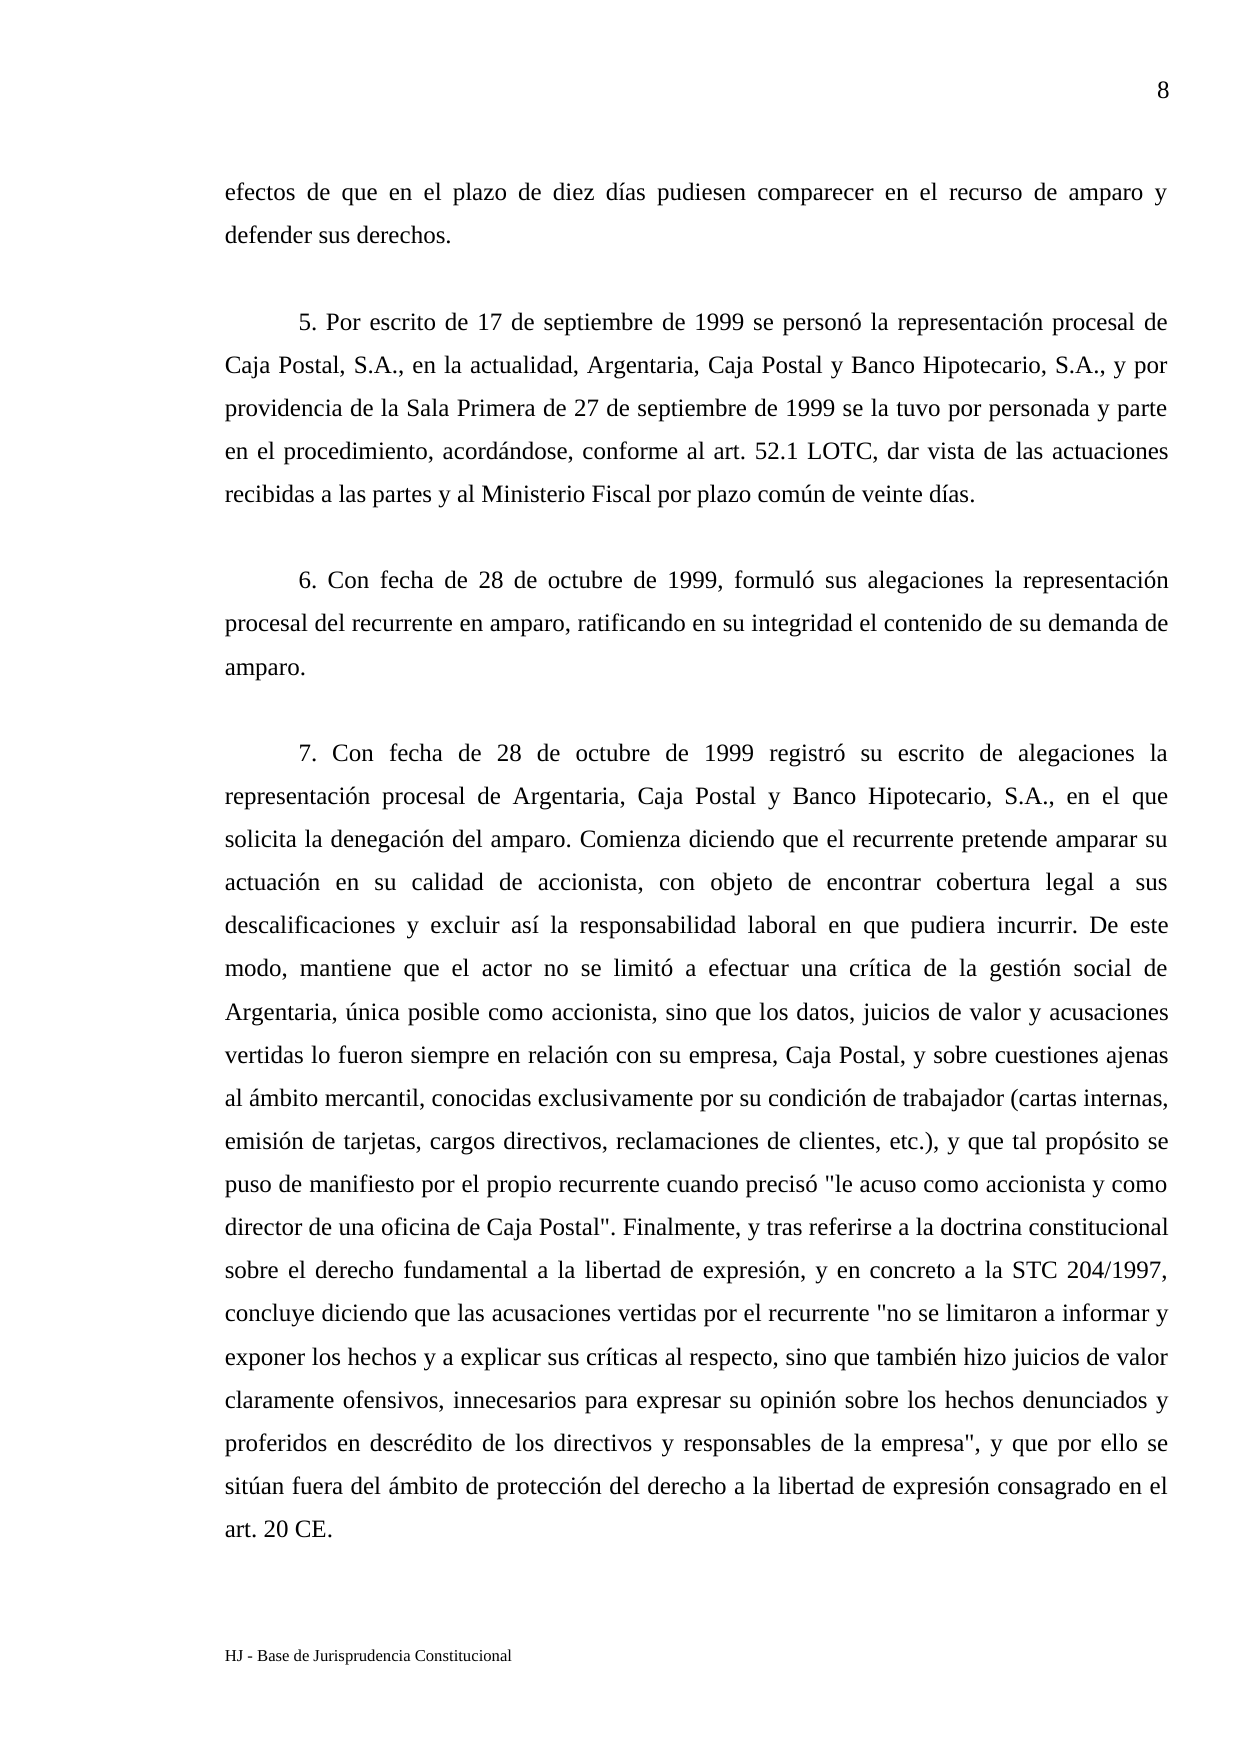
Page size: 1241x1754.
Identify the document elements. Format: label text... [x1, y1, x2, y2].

text 5. Por escrito de 17 de septiembre de 1999 se personó la representación procesal de Caja Postal, S.A., en la actualidad, Argentaria, Caja Postal y Banco Hipotecario, S.A., y por providencia de la Sala Primera de 27 de septiembre de 1999 se la tuvo por personada y parte en el procedimiento, acordándose, conforme al art. 52.1 LOTC, dar vista de las actuaciones recibidas a las partes y al Ministerio Fiscal por plazo común de veinte días. [224, 307, 1169, 508]
text 7. Con fecha de 28 de octubre de 1999 registró su escrito de alegaciones la representación procesal de Argentaria, Caja Postal y Banco Hipotecario, S.A., en el que solicita la denegación del amparo. Comienza diciendo que el recurrente pretende amparar su actuación en su calidad de accionista, con objeto de encontrar cobertura legal a sus descalificaciones y excluir así la responsabilidad laboral en que pudiera incurrir. De este modo, mantiene que el actor no se limitó a efectuar una crítica de la gestión social de Argentaria, única posible como accionista, sino que los datos, juicios de valor y acusaciones vertidas lo fueron siempre en relación con su empresa, Caja Postal, y sobre cuestiones ajenas al ámbito mercantil, conocidas exclusivamente por su condición de trabajador (cartas internas, emisión de tarjetas, cargos directivos, reclamaciones de clientes, etc.), y que tal propósito se puso de manifiesto por el propio recurrente cuando precisó "le acuso como accionista y como director de una oficina de Caja Postal". Finalmente, y tras referirse a la doctrina constitucional sobre el derecho fundamental a la libertad de expresión, y en concreto a la STC 204/1997, concluye diciendo que las acusaciones vertidas por el recurrente "no se limitaron a informar y exponer los hechos y a explicar sus críticas al respecto, sino que también hizo juicios de valor claramente ofensivos, innecesarios para expresar su opinión sobre los hechos denunciados y proferidos en descrédito de los directivos y responsables de la empresa", y que por ello se sitúan fuera del ámbito de protección del derecho a la libertad de expresión consagrado en el art. 20 CE. [224, 738, 1169, 1543]
text 6. Con fecha de 28 de octubre de 1999, formuló sus alegaciones la representación procesal del recurrente en amparo, ratificando en su integridad el contenido de su demanda de amparo. [224, 565, 1169, 680]
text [224, 177, 1169, 249]
